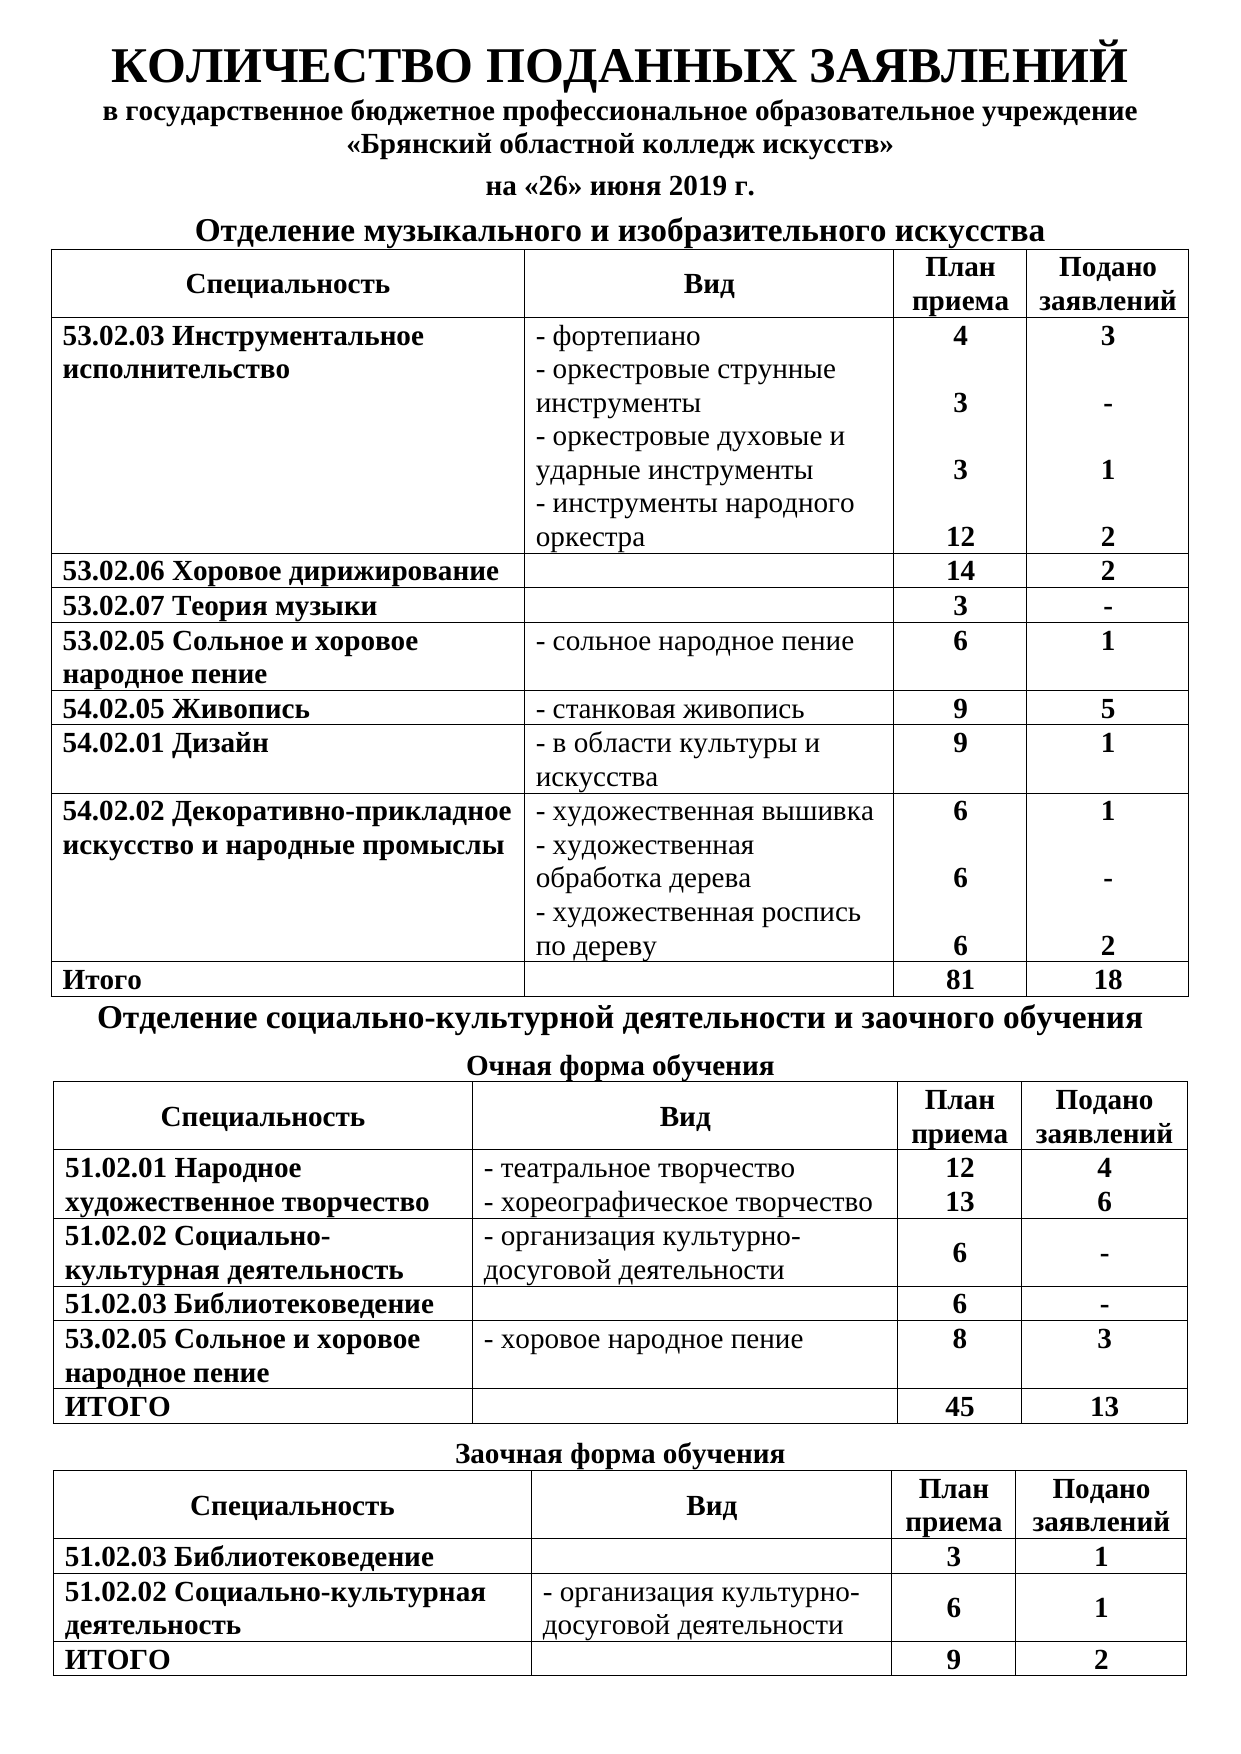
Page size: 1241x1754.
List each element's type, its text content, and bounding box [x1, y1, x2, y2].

table_cell - хоровое народное пение [473, 1321, 897, 1388]
table_cell 9 [894, 725, 1026, 792]
table_cell - [1022, 1287, 1187, 1320]
table_cell 13 [1022, 1389, 1187, 1423]
table_cell 54.02.05 Живопись [52, 691, 524, 724]
table_cell [525, 588, 893, 622]
table_cell - [1022, 1219, 1187, 1286]
text «Брянский областной колледж искусств» [89, 126, 1152, 160]
table_cell 14 [894, 554, 1026, 587]
table_cell - организация культурно-досуговой деятельности [532, 1574, 891, 1641]
table_cell 1 [1027, 623, 1188, 690]
table_cell 53.02.05 Сольное и хоровое народное пение [52, 623, 524, 690]
table_cell ИТОГО [54, 1642, 531, 1675]
table_cell 9 [894, 691, 1026, 724]
text в государственное бюджетное профессиональное образовательное учреждение [89, 93, 1152, 126]
table_cell 1 [1016, 1574, 1186, 1641]
text Отделение социально-культурной деятельности и заочного обучения [89, 997, 1152, 1035]
table_cell 4 6 [1022, 1150, 1187, 1217]
table_cell 51.02.01 Народное художественное творчество [54, 1150, 472, 1217]
table_cell 3 [894, 588, 1026, 622]
table_cell 54.02.01 Дизайн [52, 725, 524, 792]
table_cell 51.02.02 Социально-культурная деятельность [54, 1219, 472, 1286]
table_cell 8 [898, 1321, 1021, 1388]
table_cell 53.02.07 Теория музыки [52, 588, 524, 622]
text Отделение музыкального и изобразительного искусства [89, 210, 1152, 248]
table_cell 6 [898, 1287, 1021, 1320]
table_cell ИТОГО [54, 1389, 472, 1423]
table_cell 1 - 2 [1027, 794, 1188, 961]
table_cell - фортепиано - оркестровые струнные инструменты - оркестровые духовые и ударные инструменты - инструменты народного оркестра [525, 318, 893, 552]
table_cell 2 [1016, 1642, 1186, 1675]
table_cell 51.02.03 Библиотековедение [54, 1539, 531, 1573]
table_cell 51.02.03 Библиотековедение [54, 1287, 472, 1320]
text на «26» июня 2019 г. [89, 168, 1152, 202]
table_cell 6 [894, 623, 1026, 690]
table_header Подано заявлений [1027, 250, 1188, 317]
table_cell 6 [898, 1219, 1021, 1286]
table_cell 6 6 6 [894, 794, 1026, 961]
table_cell 18 [1027, 962, 1188, 996]
table_cell [473, 1389, 897, 1423]
table_cell [532, 1642, 891, 1675]
table_cell 3 [1022, 1321, 1187, 1388]
table_cell 9 [892, 1642, 1015, 1675]
table_cell [532, 1539, 891, 1573]
text Очная форма обучения [89, 1048, 1152, 1081]
table_cell 53.02.06 Хоровое дирижирование [52, 554, 524, 587]
table_cell 2 [1027, 554, 1188, 587]
table_cell - сольное народное пение [525, 623, 893, 690]
table_cell - художественная вышивка - художественная обработка дерева - художественная роспись по дереву [525, 794, 893, 961]
table_cell 54.02.02 Декоративно-прикладное искусство и народные промыслы [52, 794, 524, 961]
table_header Специальность [52, 250, 524, 317]
table_header План приема [892, 1471, 1015, 1538]
table_cell 53.02.05 Сольное и хоровое народное пение [54, 1321, 472, 1388]
table_cell 12 13 [898, 1150, 1021, 1217]
table_cell 53.02.03 Инструментальное исполнительство [52, 318, 524, 552]
table_cell - в области культуры и искусства [525, 725, 893, 792]
table_header Подано заявлений [1022, 1082, 1187, 1149]
table_cell 3 - 1 2 [1027, 318, 1188, 552]
table_cell Итого [52, 962, 524, 996]
table_cell 81 [894, 962, 1026, 996]
table_cell - организация культурно-досуговой деятельности [473, 1219, 897, 1286]
table_cell - [1027, 588, 1188, 622]
table_cell - станковая живопись [525, 691, 893, 724]
table_header Специальность [54, 1082, 472, 1149]
table_cell 5 [1027, 691, 1188, 724]
table_cell - театральное творчество - хореографическое творчество [473, 1150, 897, 1217]
table_cell [525, 554, 893, 587]
table_cell [473, 1287, 897, 1320]
table_header Подано заявлений [1016, 1471, 1186, 1538]
text КОЛИЧЕСТВО ПОДАННЫХ ЗАЯВЛЕНИЙ [89, 35, 1152, 93]
table_cell 51.02.02 Социально-культурная деятельность [54, 1574, 531, 1641]
table_cell 1 [1016, 1539, 1186, 1573]
table_header Вид [532, 1471, 891, 1538]
table_cell 3 [892, 1539, 1015, 1573]
text Заочная форма обучения [89, 1436, 1152, 1470]
table_cell 4 3 3 12 [894, 318, 1026, 552]
table_cell 45 [898, 1389, 1021, 1423]
table_header Специальность [54, 1471, 531, 1538]
table_header Вид [525, 250, 893, 317]
table_header Вид [473, 1082, 897, 1149]
table_cell [525, 962, 893, 996]
table_cell 1 [1027, 725, 1188, 792]
table_header План приема [898, 1082, 1021, 1149]
table_cell 6 [892, 1574, 1015, 1641]
table_header План приема [894, 250, 1026, 317]
